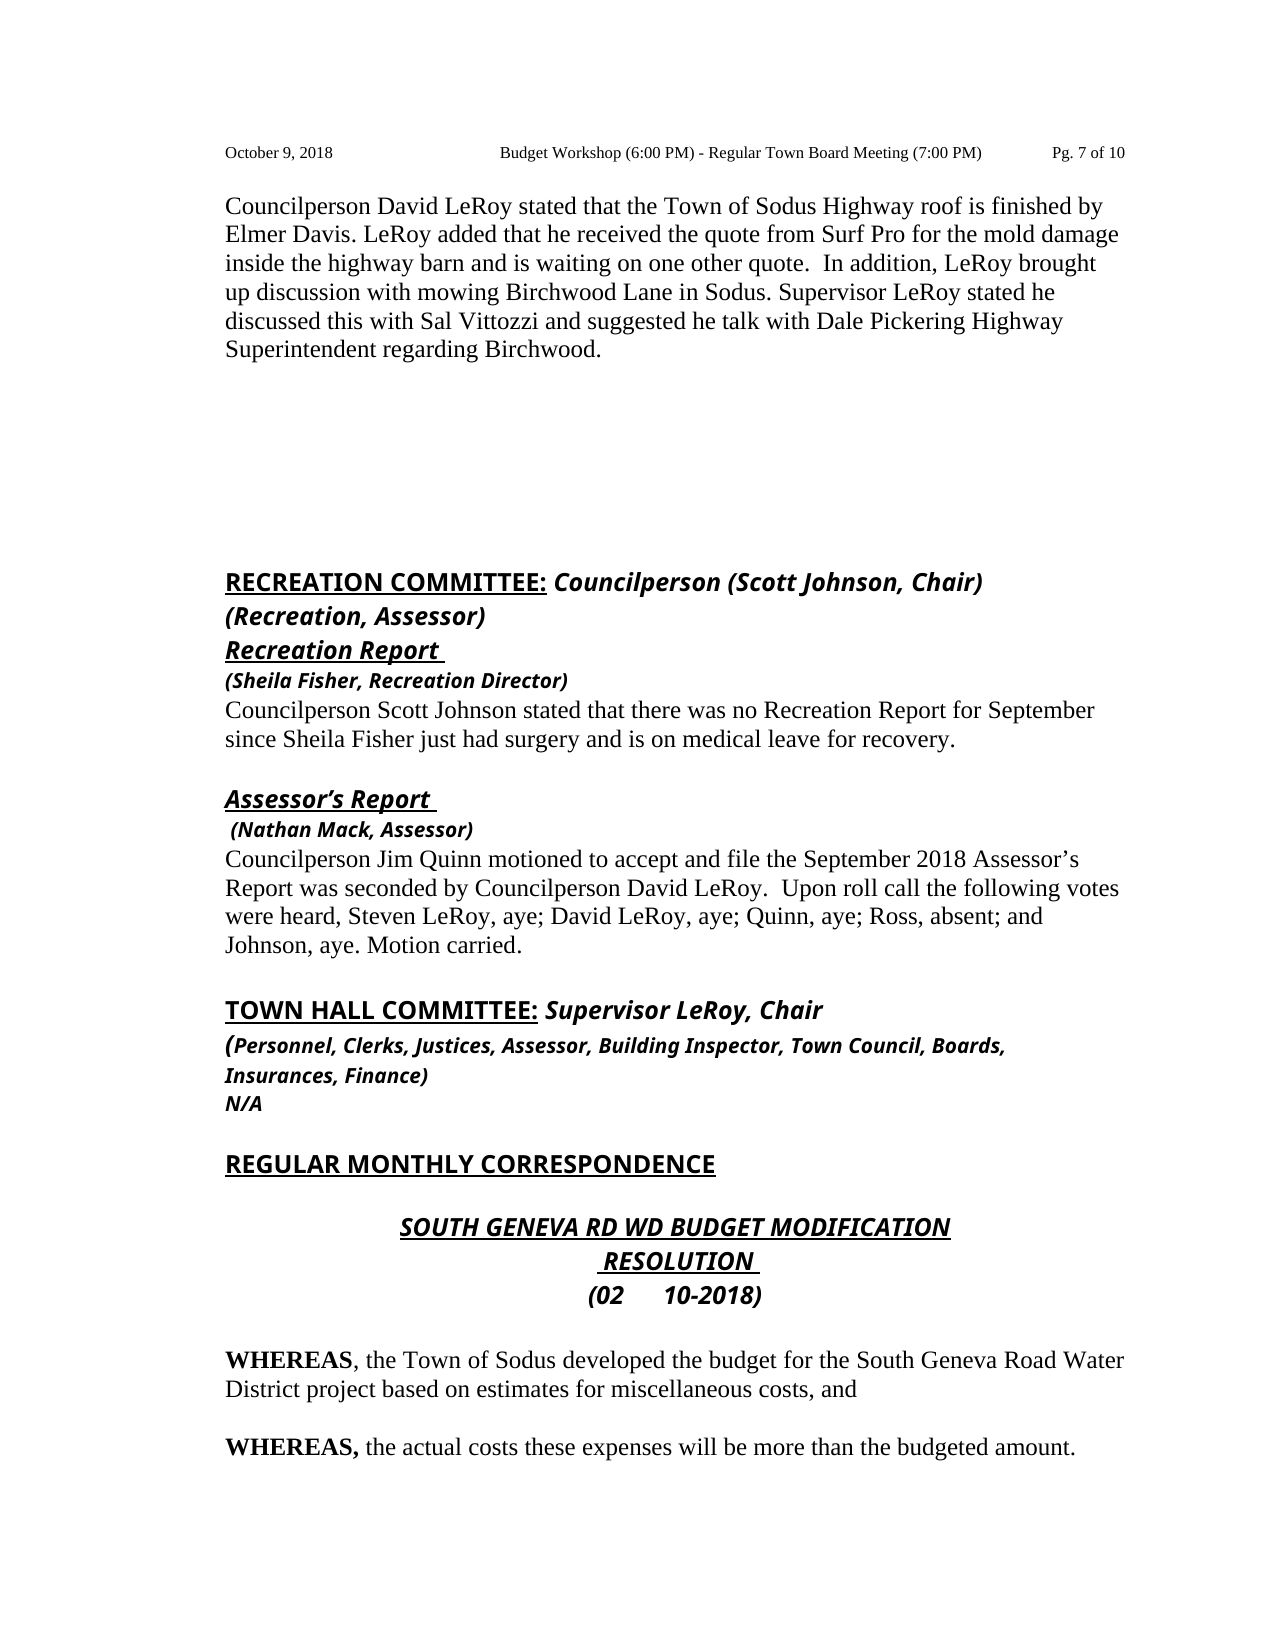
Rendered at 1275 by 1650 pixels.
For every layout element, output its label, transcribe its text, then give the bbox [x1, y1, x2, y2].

text REGULAR MONTHLY CORRESPONDENCE [225, 1146, 1125, 1180]
text WHEREAS, the Town of Sodus developed the budget for the South Geneva Road Water District project based on estimates for miscellaneous costs, and [225, 1345, 1125, 1403]
text Recreation Report [225, 633, 1125, 667]
text (02 10-2018) [225, 1277, 1125, 1311]
text RESOLUTION [225, 1243, 1125, 1277]
text TOWN HALL COMMITTEE: Supervisor LeRoy, Chair [225, 993, 1125, 1027]
text RECREATION COMMITTEE: Councilperson (Scott Johnson, Chair) [225, 564, 1125, 598]
text Councilperson Scott Johnson stated that there was no Recreation Report for September since Sheila Fisher just had surgery and is on medical leave for recovery. [225, 695, 1125, 753]
text (Sheila Fisher, Recreation Director) [225, 667, 1125, 695]
text Councilperson Jim Quinn motioned to accept and file the September 2018 Assessor’s Report was seconded by Councilperson David LeRoy. Upon roll call the following votes were heard, Steven LeRoy, aye; David LeRoy, aye; Quinn, aye; Ross, absent; and Johnson, aye. Motion carried. [225, 844, 1125, 959]
text WHEREAS, the actual costs these expenses will be more than the budgeted amount. [225, 1432, 1125, 1460]
text Assessor’s Report [225, 781, 1125, 815]
text Councilperson David LeRoy stated that the Town of Sodus Highway roof is finished by Elmer Davis. LeRoy added that he received the quote from Surf Pro for the mold damage inside the highway barn and is waiting on one other quote. In addition, LeRoy brought up discussion with mowing Birchwood Lane in Sodus. Supervisor LeRoy stated he discussed this with Sal Vittozzi and suggested he talk with Dale Pickering Highway Superintendent regarding Birchwood. [225, 191, 1125, 363]
text N/A [225, 1089, 1125, 1118]
text (Recreation, Assessor) [225, 598, 1125, 633]
text (Nathan Mack, Assessor) [225, 815, 1125, 844]
text (Personnel, Clerks, Justices, Assessor, Building Inspector, Town Council, Boards, Insurances, Finance) [225, 1027, 1125, 1089]
text SOUTH GENEVA RD WD BUDGET MODIFICATION [225, 1209, 1125, 1243]
